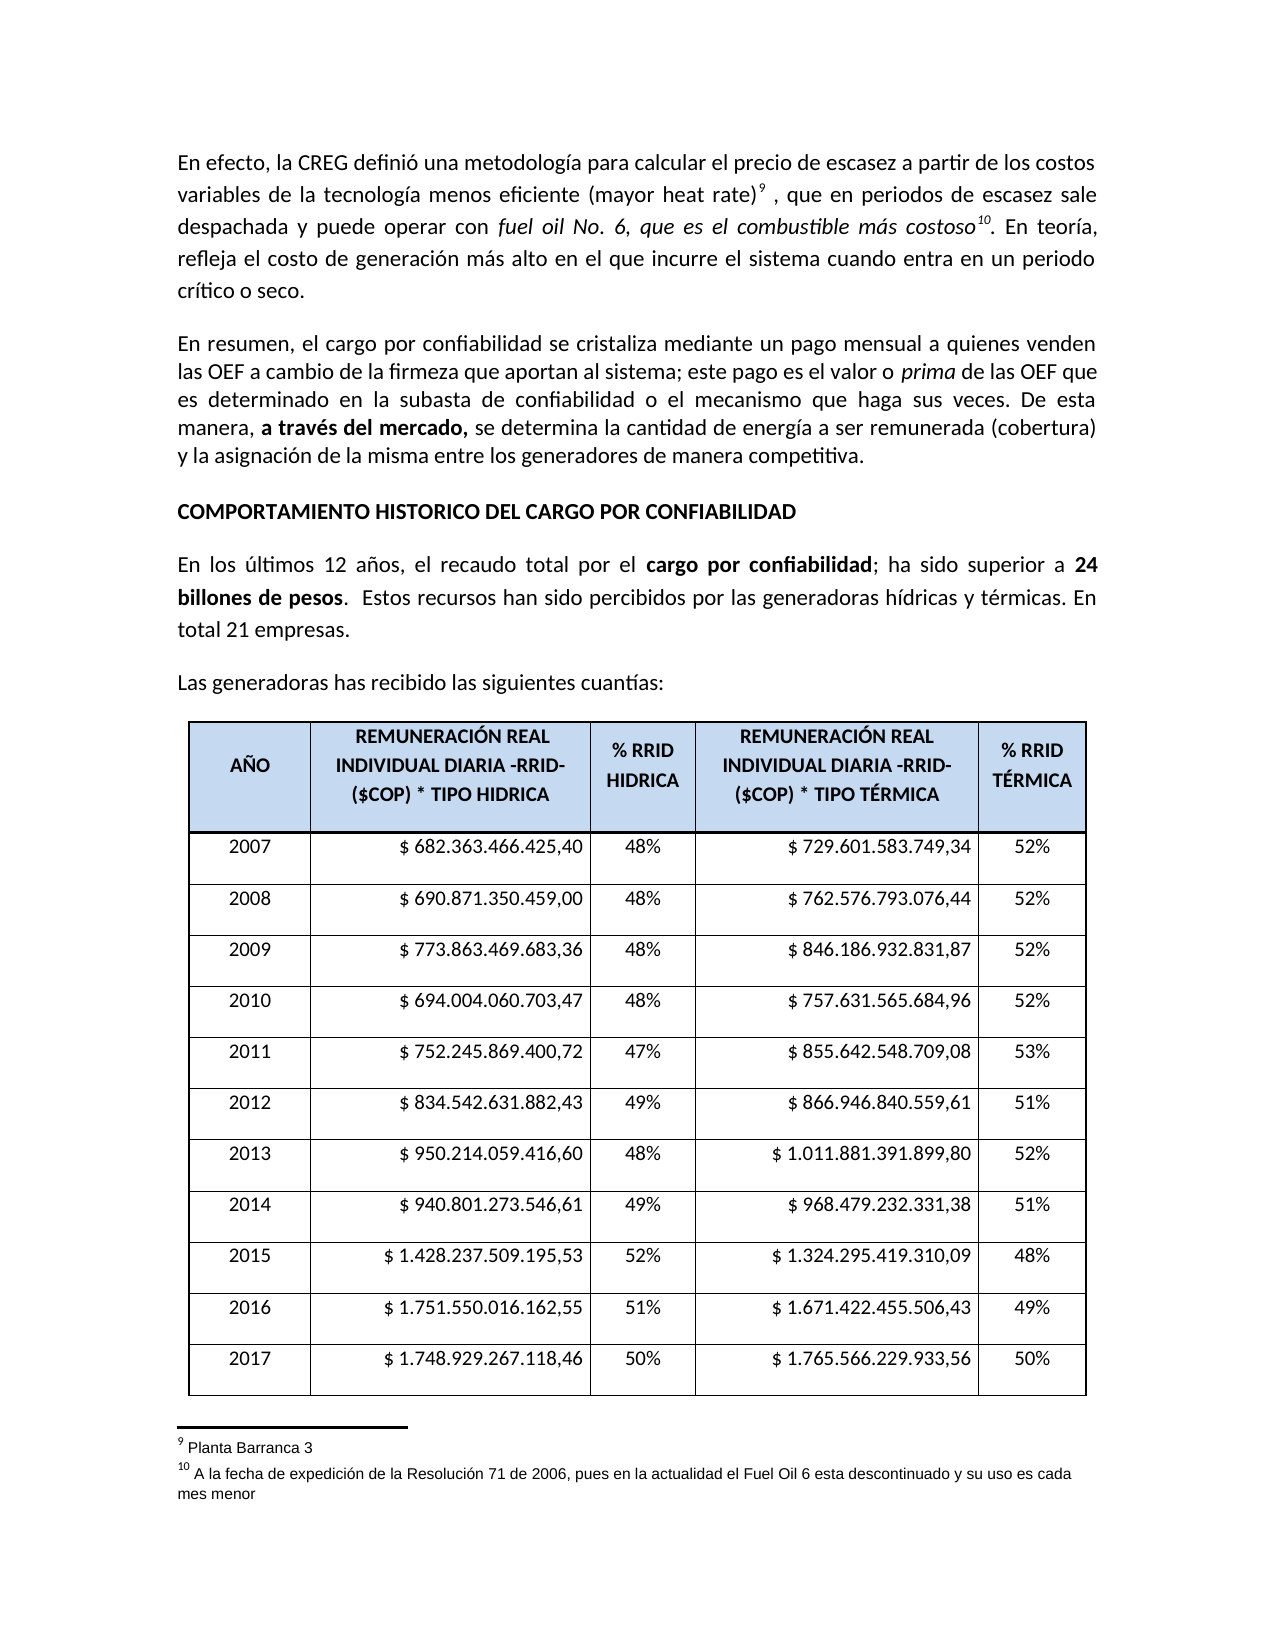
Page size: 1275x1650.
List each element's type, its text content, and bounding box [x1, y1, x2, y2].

table_cell 51% [979, 1089, 1085, 1139]
table_cell 50% [591, 1345, 695, 1395]
text Las generadoras has recibido las siguientes cuantías: [177, 668, 1098, 696]
table_cell 52% [979, 936, 1085, 986]
table_cell $ 682.363.466.425,40 [311, 834, 590, 884]
table_cell $ 1.011.881.391.899,80 [696, 1140, 978, 1191]
table_cell $ 1.751.550.016.162,55 [311, 1294, 590, 1344]
table_cell $ 950.214.059.416,60 [311, 1140, 590, 1191]
table_cell 2008 [190, 885, 310, 935]
table_header % RRID TÉRMICA [979, 723, 1085, 831]
table_cell 2017 [190, 1345, 310, 1395]
table_cell 48% [591, 936, 695, 986]
table_cell $ 940.801.273.546,61 [311, 1192, 590, 1242]
table_cell 48% [591, 885, 695, 935]
table_cell $ 690.871.350.459,00 [311, 885, 590, 935]
table_cell 51% [979, 1192, 1085, 1242]
table_cell $ 968.479.232.331,38 [696, 1192, 978, 1242]
table_cell 52% [591, 1243, 695, 1293]
text En los últimos 12 años, el recaudo total por el cargo por confiabilidad; ha sido superior a 24 billones de pesos. Estos recursos han sido percibidos por las generadoras hídricas y térmicas. En total 21 empresas. [177, 551, 1098, 643]
table_cell $ 846.186.932.831,87 [696, 936, 978, 986]
table_cell 2012 [190, 1089, 310, 1139]
table_cell $ 762.576.793.076,44 [696, 885, 978, 935]
table_header % RRID HIDRICA [591, 723, 695, 831]
table_cell $ 694.004.060.703,47 [311, 987, 590, 1037]
table_cell 52% [979, 834, 1085, 884]
table_header AÑO [190, 723, 310, 831]
table_cell 48% [591, 1140, 695, 1191]
table_cell $ 834.542.631.882,43 [311, 1089, 590, 1139]
table_cell $ 1.671.422.455.506,43 [696, 1294, 978, 1344]
table_cell 49% [591, 1089, 695, 1139]
table_cell 52% [979, 1140, 1085, 1191]
table_cell 2013 [190, 1140, 310, 1191]
table_cell 2014 [190, 1192, 310, 1242]
table_cell 52% [979, 987, 1085, 1037]
table_cell $ 866.946.840.559,61 [696, 1089, 978, 1139]
table_cell $ 1.428.237.509.195,53 [311, 1243, 590, 1293]
table_cell 49% [979, 1294, 1085, 1344]
table_cell 2015 [190, 1243, 310, 1293]
text En resumen, el cargo por confiabilidad se cristaliza mediante un pago mensual a quienes venden las OEF a cambio de la firmeza que aportan al sistema; este pago es el valor o prima de las OEF que es determinado en la subasta de confiabilidad o el mecanismo que haga sus veces. De esta manera, a través del mercado, se determina la cantidad de energía a ser remunerada (cobertura) y la asignación de la misma entre los generadores de manera competitiva. [177, 329, 1098, 469]
table_header REMUNERACIÓN REAL INDIVIDUAL DIARIA -RRID- ($COP) * TIPO TÉRMICA [696, 723, 978, 831]
table_cell 50% [979, 1345, 1085, 1395]
table_cell 48% [591, 834, 695, 884]
table_cell $ 729.601.583.749,34 [696, 834, 978, 884]
table_cell 2009 [190, 936, 310, 986]
table_cell 2007 [190, 834, 310, 884]
text COMPORTAMIENTO HISTORICO DEL CARGO POR CONFIABILIDAD [177, 497, 1098, 526]
table_cell 2010 [190, 987, 310, 1037]
table_cell 2011 [190, 1038, 310, 1088]
table_header REMUNERACIÓN REAL INDIVIDUAL DIARIA -RRID- ($COP) * TIPO HIDRICA [311, 723, 590, 831]
table_cell $ 1.324.295.419.310,09 [696, 1243, 978, 1293]
table_cell $ 1.748.929.267.118,46 [311, 1345, 590, 1395]
table_cell 2016 [190, 1294, 310, 1344]
table_cell 52% [979, 885, 1085, 935]
table_cell 47% [591, 1038, 695, 1088]
table_cell 51% [591, 1294, 695, 1344]
table_cell $ 773.863.469.683,36 [311, 936, 590, 986]
table_cell $ 1.765.566.229.933,56 [696, 1345, 978, 1395]
table_cell $ 855.642.548.709,08 [696, 1038, 978, 1088]
text En efecto, la CREG definió una metodología para calcular el precio de escasez a partir de los costos variables de la tecnología menos eficiente (mayor heat rate) , que en periodos de escasez sale despachada y puede operar con fuel oil No. 6, que es el combustible más costoso. En teoría, refleja el costo de generación más alto en el que incurre el sistema cuando entra en un periodo crítico o seco. [177, 148, 1098, 304]
table_cell 48% [591, 987, 695, 1037]
table_cell 49% [591, 1192, 695, 1242]
table_cell 53% [979, 1038, 1085, 1088]
table_cell $ 757.631.565.684,96 [696, 987, 978, 1037]
table_cell $ 752.245.869.400,72 [311, 1038, 590, 1088]
table_cell 48% [979, 1243, 1085, 1293]
